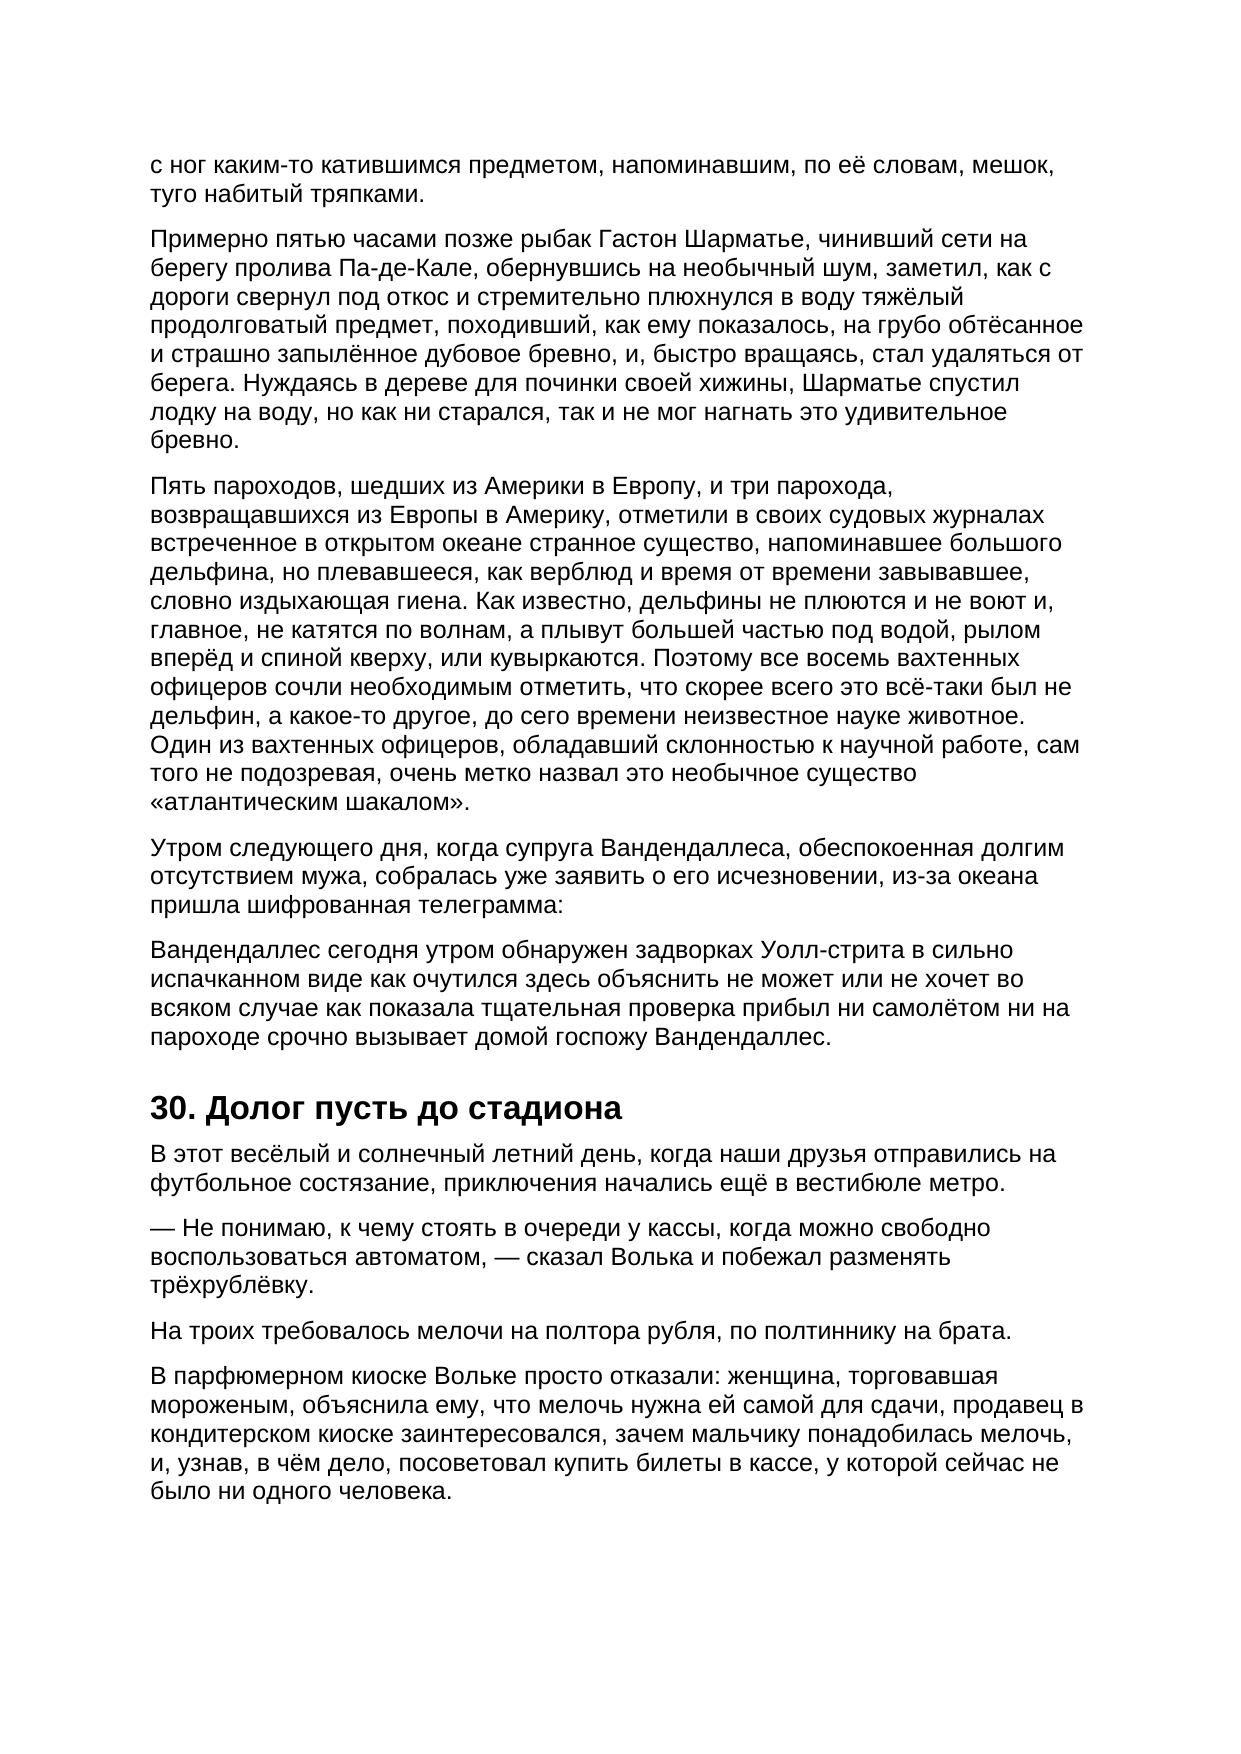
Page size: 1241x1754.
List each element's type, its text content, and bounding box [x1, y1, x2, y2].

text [150, 150, 1090, 207]
text Пять пароходов, шедших из Америки в Европу, и три парохода, возвращавшихся из Европы в Америку, отметили в своих судовых журналах встреченное в открытом океане странное существо, напоминавшее большого дельфина, но плевавшееся, как верблюд и время от времени завывавшее, словно издыхающая гиена. Как известно, дельфины не плюются и не воют и, главное, не катятся по волнам, а плывут большей частью под водой, рылом вперёд и спиной кверху, или кувыркаются. Поэтому все восемь вахтенных офицеров сочли необходимым отметить, что скорее всего это всё-таки был не дельфин, а какое-то другое, до сего времени неизвестное науке животное. Один из вахтенных офицеров, обладавший склонностью к научной работе, сам того не подозревая, очень метко назвал это необычное существо «атлантическим шакалом». [150, 471, 1090, 816]
text В парфюмерном киоске Вольке просто отказали: женщина, торговавшая мороженым, объяснила ему, что мелочь нужна ей самой для сдачи, продавец в кондитерском киоске заинтересовался, зачем мальчику понадобилась мелочь, и, узнав, в чём дело, посоветовал купить билеты в кассе, у которой сейчас не было ни одного человека. [150, 1361, 1090, 1505]
text На троих требовалось мелочи на полтора рубля, по полтиннику на брата. [150, 1316, 1090, 1345]
text Утром следующего дня, когда супруга Вандендаллеса, обеспокоенная долгим отсутствием мужа, собралась уже заявить о его исчезновении, из-за океана пришла шифрованная телеграмма: [150, 832, 1090, 919]
text — Не понимаю, к чему стоять в очереди у кассы, когда можно свободно воспользоваться автоматом, — сказал Волька и побежал разменять трёхрублёвку. [150, 1213, 1090, 1299]
text Примерно пятью часами позже рыбак Гастон Шарматье, чинивший сети на берегу пролива Па-де-Кале, обернувшись на необычный шум, заметил, как с дороги свернул под откос и стремительно плюхнулся в воду тяжёлый продолговатый предмет, походивший, как ему показалось, на грубо обтёсанное и страшно запылённое дубовое бревно, и, быстро вращаясь, стал удаляться от берега. Нуждаясь в дереве для починки своей хижины, Шарматье спустил лодку на воду, но как ни старался, так и не мог нагнать это удивительное бревно. [150, 224, 1090, 454]
text В этот весёлый и солнечный летний день, когда наши друзья отправились на футбольное состязание, приключения начались ещё в вестибюле метро. [150, 1139, 1090, 1196]
text Вандендаллес сегодня утром обнаружен задворках Уолл-стрита в сильно испачканном виде как очутился здесь объяснить не может или не хочет во всяком случае как показала тщательная проверка прибыл ни самолётом ни на пароходе срочно вызывает домой госпожу Вандендаллес. [150, 935, 1090, 1050]
subtitle 30. Долог пусть до стадиона [150, 1088, 1090, 1126]
